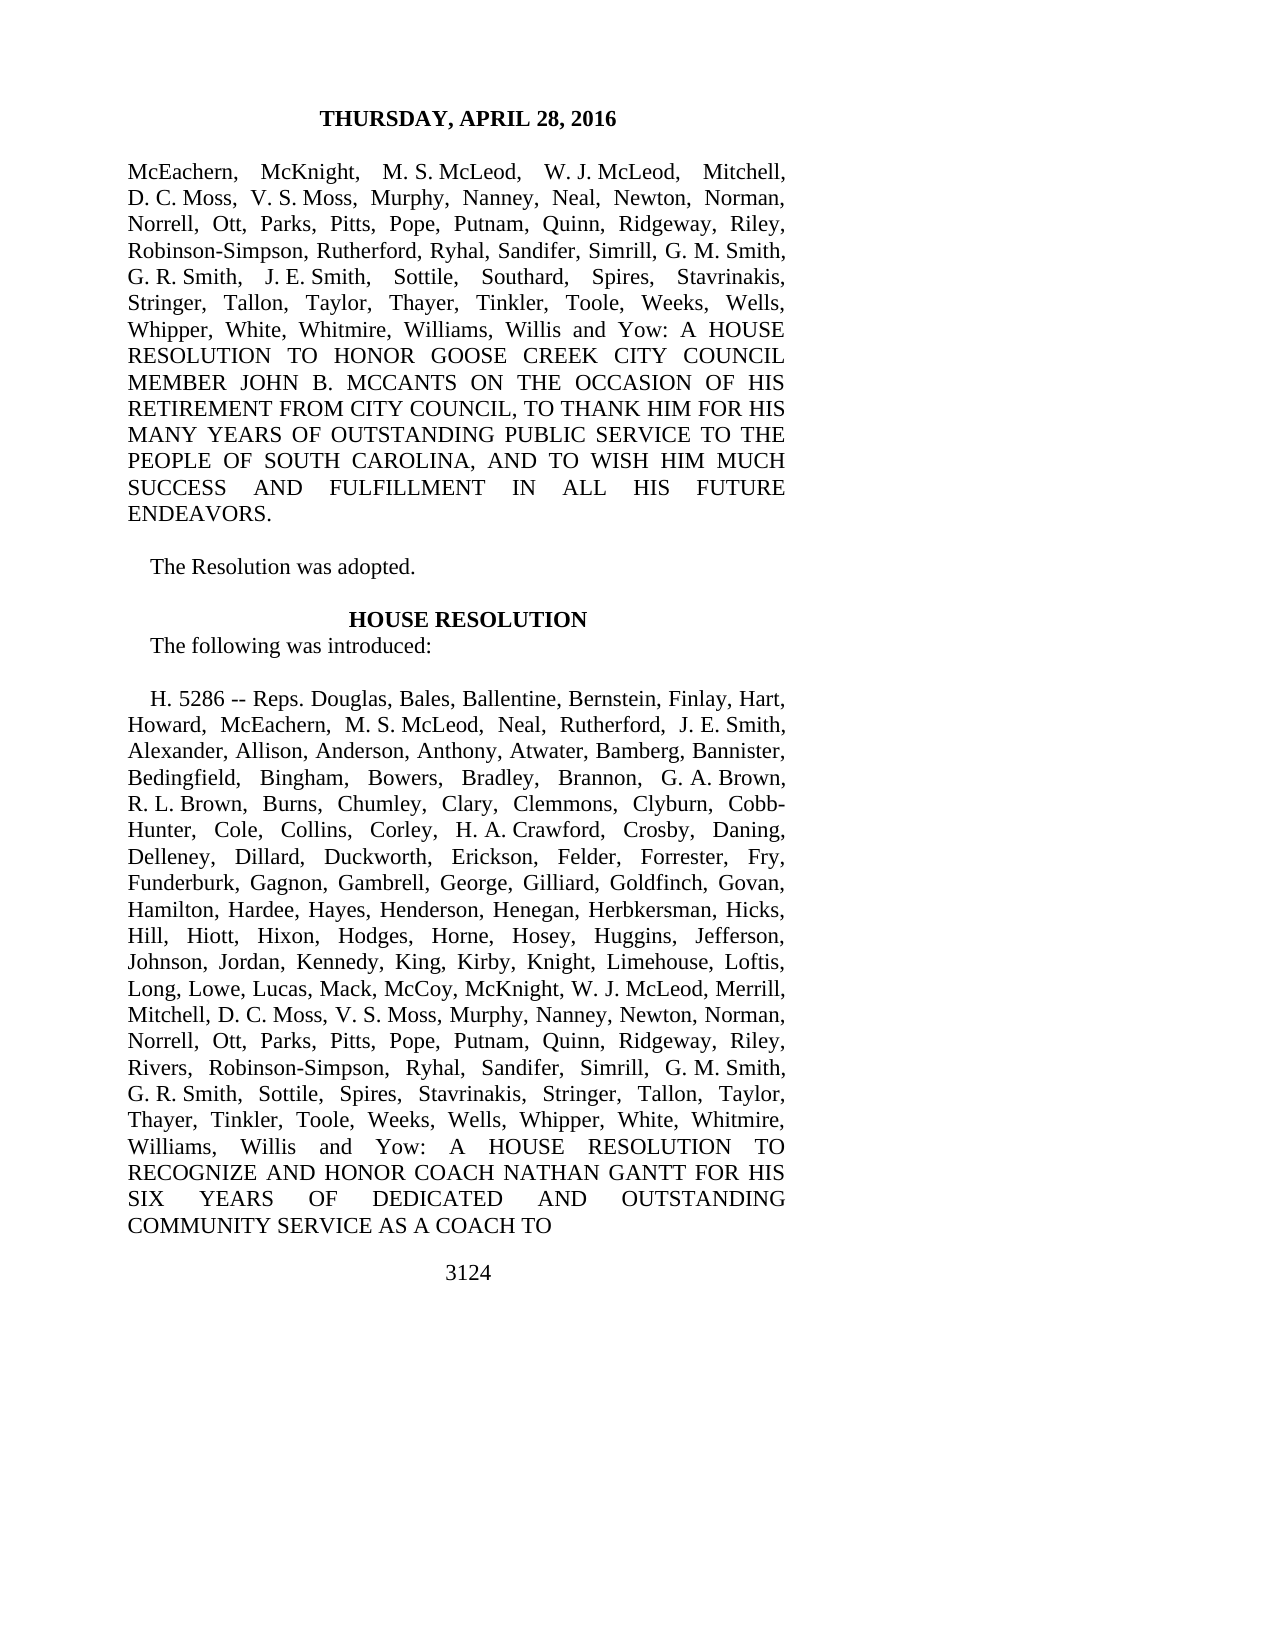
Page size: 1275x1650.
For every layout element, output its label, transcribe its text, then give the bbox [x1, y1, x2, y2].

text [127, 158, 786, 527]
text The following was introduced: [127, 632, 786, 658]
text HOUSE RESOLUTION [127, 606, 786, 632]
text The Resolution was adopted. [127, 553, 786, 579]
text H. 5286 -- Reps. Douglas, Bales, Ballentine, Bernstein, Finlay, Hart, Howard, McEachern, M. S. McLeod, Neal, Rutherford, J. E. Smith, Alexander, Allison, Anderson, Anthony, Atwater, Bamberg, Bannister, Bedingfield, Bingham, Bowers, Bradley, Brannon, G. A. Brown, R. L. Brown, Burns, Chumley, Clary, Clemmons, Clyburn, Cobb-Hunter, Cole, Collins, Corley, H. A. Crawford, Crosby, Daning, Delleney, Dillard, Duckworth, Erickson, Felder, Forrester, Fry, Funderburk, Gagnon, Gambrell, George, Gilliard, Goldfinch, Govan, Hamilton, Hardee, Hayes, Henderson, Henegan, Herbkersman, Hicks, Hill, Hiott, Hixon, Hodges, Horne, Hosey, Huggins, Jefferson, Johnson, Jordan, Kennedy, King, Kirby, Knight, Limehouse, Loftis, Long, Lowe, Lucas, Mack, McCoy, McKnight, W. J. McLeod, Merrill, Mitchell, D. C. Moss, V. S. Moss, Murphy, Nanney, Newton, Norman, Norrell, Ott, Parks, Pitts, Pope, Putnam, Quinn, Ridgeway, Riley, Rivers, Robinson-Simpson, Ryhal, Sandifer, Simrill, G. M. Smith, G. R. Smith, Sottile, Spires, Stavrinakis, Stringer, Tallon, Taylor, Thayer, Tinkler, Toole, Weeks, Wells, Whipper, White, Whitmire, Williams, Willis and Yow: A HOUSE RESOLUTION TO RECOGNIZE AND HONOR COACH NATHAN GANTT FOR HIS SIX YEARS OF DEDICATED AND OUTSTANDING COMMUNITY SERVICE AS A COACH TO [127, 685, 786, 1238]
